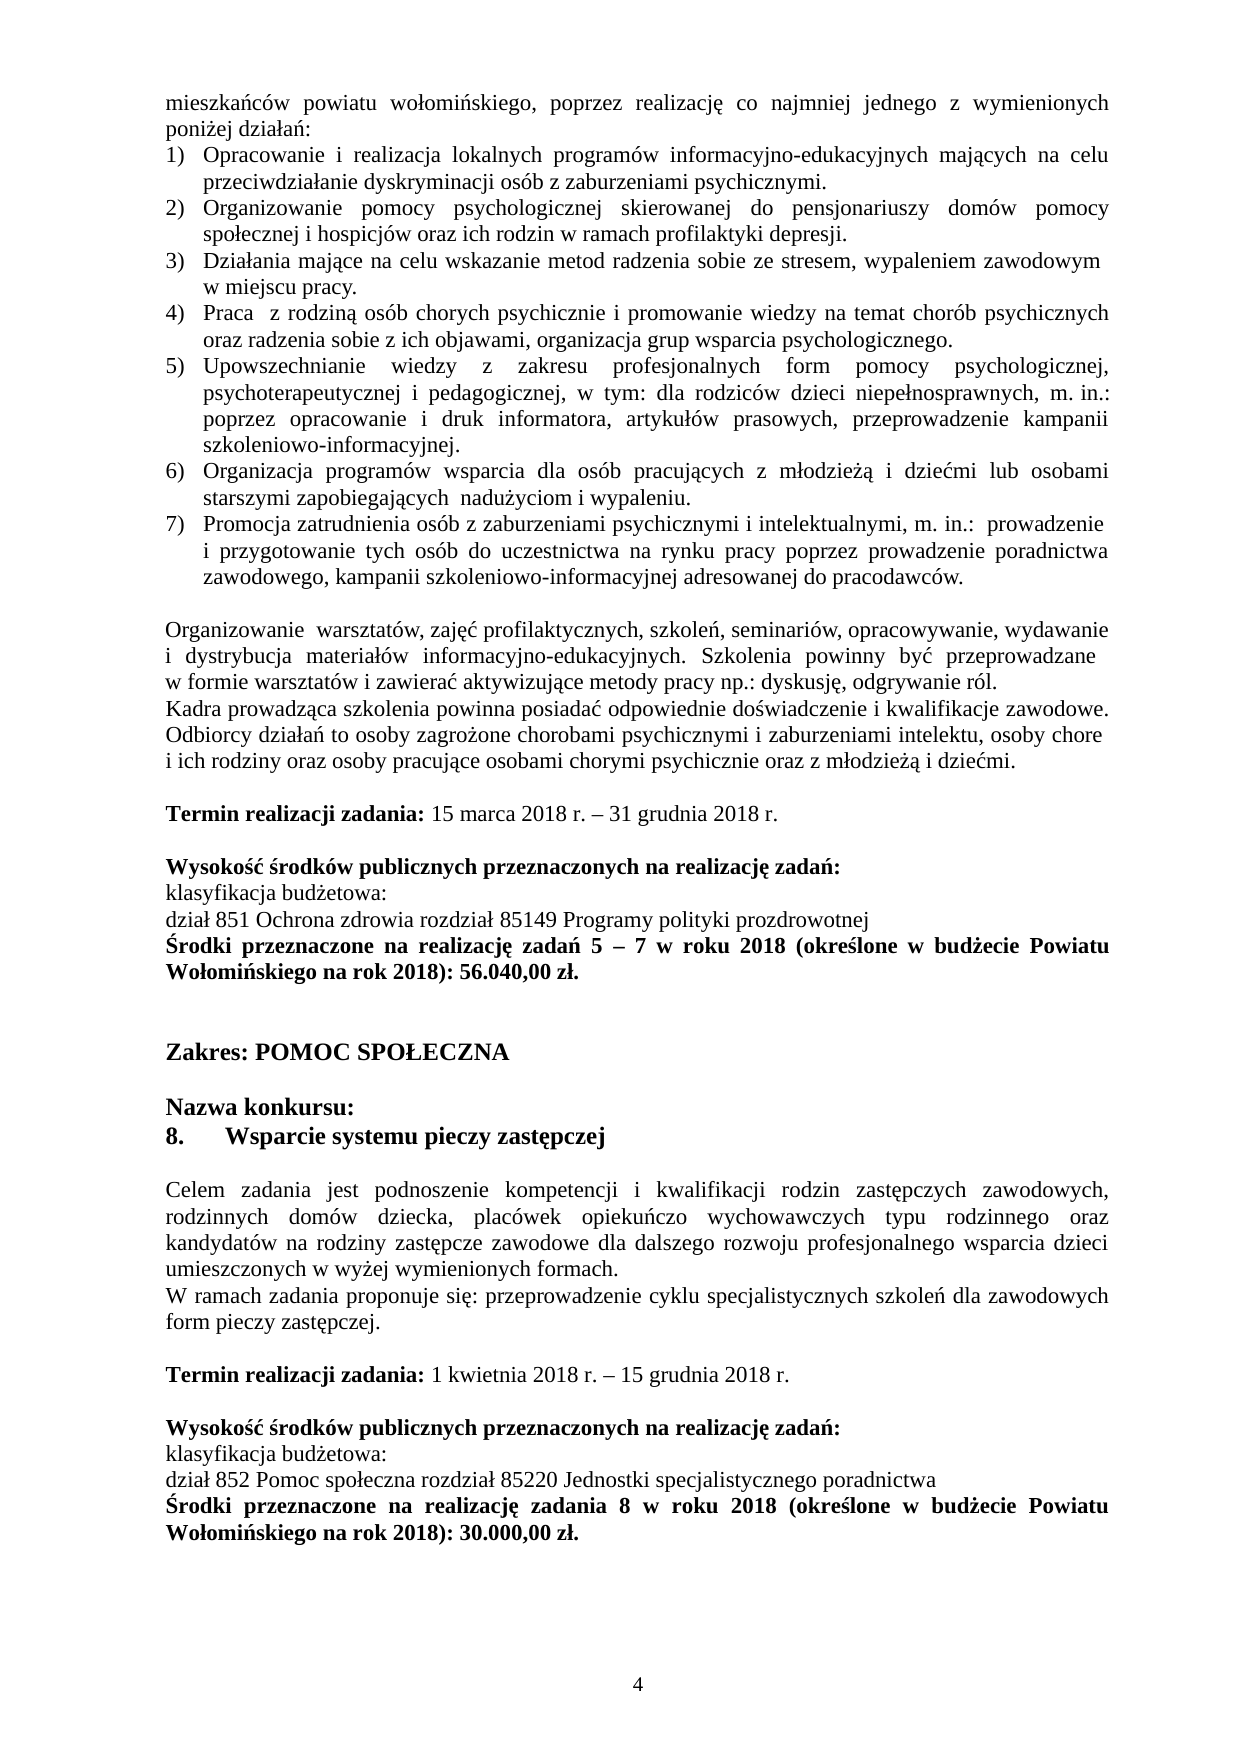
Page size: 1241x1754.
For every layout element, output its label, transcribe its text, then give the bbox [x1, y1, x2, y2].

text Celem zadania jest podnoszenie kompetencji i kwalifikacji rodzin zastępczych zawodowych, rodzinnych domów dziecka, placówek opiekuńczo wychowawczych typu rodzinnego oraz kandydatów na rodziny zastępcze zawodowe dla dalszego rozwoju profesjonalnego wsparcia dzieci umieszczonych w wyżej wymienionych formach. [165, 1176, 1110, 1282]
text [165, 89, 1110, 141]
text klasyfikacja budżetowa: [165, 879, 1110, 906]
list Upowszechnianie wiedzy z zakresu profesjonalnych form pomocy psychologicznej, psychoterapeutycznej i pedagogicznej, w tym: dla rodziców dzieci niepełnosprawnych, m. in.: poprzez opracowanie i druk informatora, artykułów prasowych, przeprowadzenie kampanii szkoleniowo-informacyjnej. [165, 352, 1110, 458]
text klasyfikacja budżetowa: [165, 1440, 1110, 1466]
list Wsparcie systemu pieczy zastępczej [165, 1121, 1110, 1150]
text Wysokość środków publicznych przeznaczonych na realizację zadań: [165, 1413, 1110, 1440]
text dział 851 Ochrona zdrowia rozdział 85149 Programy polityki prozdrowotnej [165, 906, 1110, 932]
text Termin realizacji zadania: 15 marca 2018 r. – 31 grudnia 2018 r. [165, 800, 1110, 827]
list Opracowanie i realizacja lokalnych programów informacyjno-edukacyjnych mających na celu przeciwdziałanie dyskryminacji osób z zaburzeniami psychicznymi. [165, 141, 1110, 194]
list Organizacja programów wsparcia dla osób pracujących z młodzieżą i dziećmi lub osobami starszymi zapobiegających nadużyciom i wypaleniu. [165, 458, 1110, 510]
list Organizowanie pomocy psychologicznej skierowanej do pensjonariuszy domów pomocy społecznej i hospicjów oraz ich rodzin w ramach profilaktyki depresji. [165, 194, 1110, 247]
text Środki przeznaczone na realizację zadań 5 – 7 w roku 2018 (określone w budżecie Powiatu Wołomińskiego na rok 2018): 56.040,00 zł. [165, 932, 1110, 985]
text dział 852 Pomoc społeczna rozdział 85220 Jednostki specjalistycznego poradnictwa [165, 1466, 1110, 1493]
text Wysokość środków publicznych przeznaczonych na realizację zadań: [165, 853, 1110, 879]
list Promocja zatrudnienia osób z zaburzeniami psychicznymi i intelektualnymi, m. in.: prowadzenie i przygotowanie tych osób do uczestnictwa na rynku pracy poprzez prowadzenie poradnictwa zawodowego, kampanii szkoleniowo-informacyjnej adresowanej do pracodawców. [165, 510, 1110, 589]
text Nazwa konkursu: [165, 1092, 1110, 1121]
text Termin realizacji zadania: 1 kwietnia 2018 r. – 15 grudnia 2018 r. [165, 1361, 1110, 1387]
text Zakres: POMOC SPOŁECZNA [165, 1037, 1110, 1066]
text W ramach zadania proponuje się: przeprowadzenie cyklu specjalistycznych szkoleń dla zawodowych form pieczy zastępczej. [165, 1282, 1110, 1334]
list Działania mające na celu wskazanie metod radzenia sobie ze stresem, wypaleniem zawodowym w miejscu pracy. [165, 247, 1110, 299]
list Praca z rodziną osób chorych psychicznie i promowanie wiedzy na temat chorób psychicznych oraz radzenia sobie z ich objawami, organizacja grup wsparcia psychologicznego. [165, 299, 1110, 352]
text Kadra prowadząca szkolenia powinna posiadać odpowiednie doświadczenie i kwalifikacje zawodowe. Odbiorcy działań to osoby zagrożone chorobami psychicznymi i zaburzeniami intelektu, osoby chore i ich rodziny oraz osoby pracujące osobami chorymi psychicznie oraz z młodzieżą i dziećmi. [165, 695, 1110, 774]
text Środki przeznaczone na realizację zadania 8 w roku 2018 (określone w budżecie Powiatu Wołomińskiego na rok 2018): 30.000,00 zł. [165, 1493, 1110, 1545]
text Organizowanie warsztatów, zajęć profilaktycznych, szkoleń, seminariów, opracowywanie, wydawanie i dystrybucja materiałów informacyjno-edukacyjnych. Szkolenia powinny być przeprowadzane w formie warsztatów i zawierać aktywizujące metody pracy np.: dyskusję, odgrywanie ról. [165, 616, 1110, 695]
